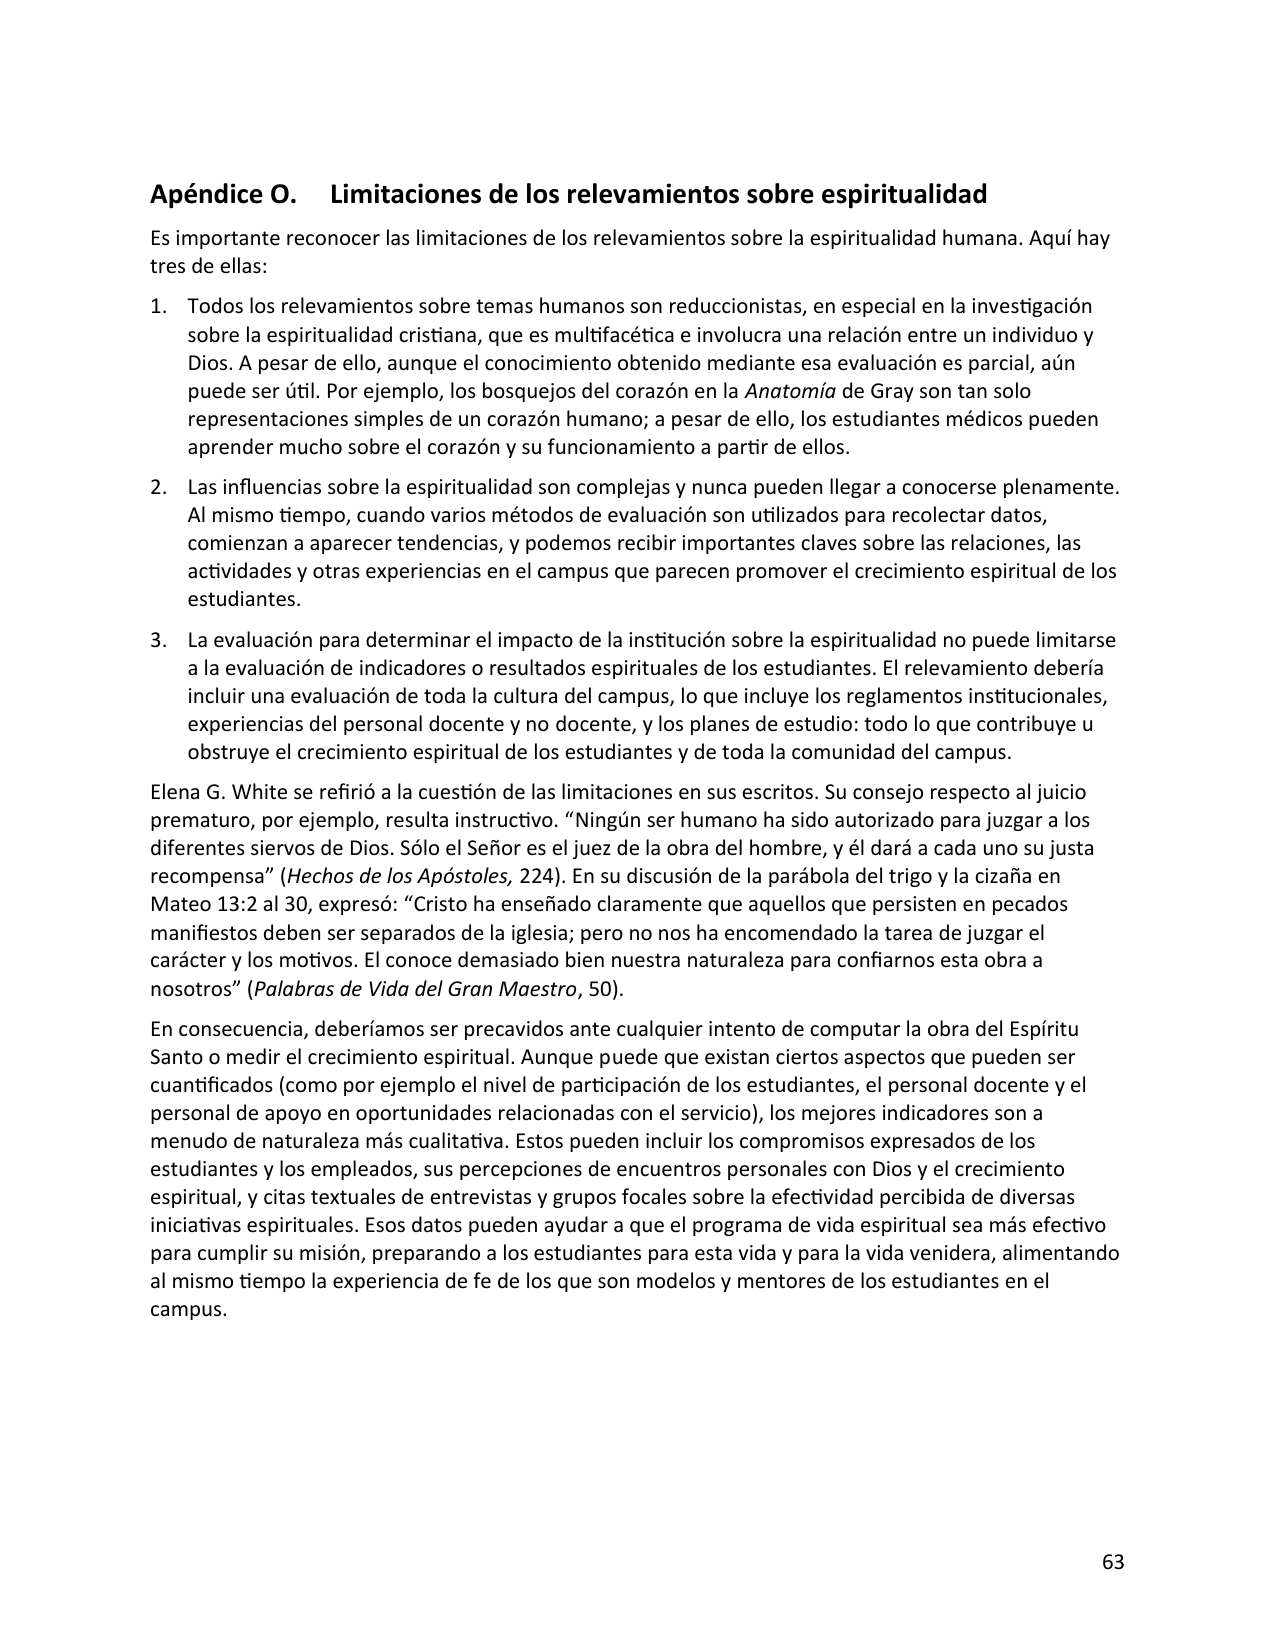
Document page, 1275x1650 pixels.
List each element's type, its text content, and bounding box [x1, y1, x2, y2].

list Todos los relevamientos sobre temas humanos son reduccionistas, en especial en la investigación sobre la espiritualidad cristiana, que es multifacética e involucra una relación entre un individuo y Dios. A pesar de ello, aunque el conocimiento obtenido mediante esa evaluación es parcial, aún puede ser útil. Por ejemplo, los bosquejos del corazón en la Anatomía de Gray son tan solo representaciones simples de un corazón humano; a pesar de ello, los estudiantes médicos pueden aprender mucho sobre el corazón y su funcionamiento a partir de ellos. [150, 292, 1125, 460]
text En consecuencia, deberíamos ser precavidos ante cualquier intento de computar la obra del Espíritu Santo o medir el crecimiento espiritual. Aunque puede que existan ciertos aspectos que pueden ser cuantificados (como por ejemplo el nivel de participación de los estudiantes, el personal docente y el personal de apoyo en oportunidades relacionadas con el servicio), los mejores indicadores son a menudo de naturaleza más cualitativa. Estos pueden incluir los compromisos expresados de los estudiantes y los empleados, sus percepciones de encuentros personales con Dios y el crecimiento espiritual, y citas textuales de entrevistas y grupos focales sobre la efectividad percibida de diversas iniciativas espirituales. Esos datos pueden ayudar a que el programa de vida espiritual sea más efectivo para cumplir su misión, preparando a los estudiantes para esta vida y para la vida venidera, alimentando al mismo tiempo la experiencia de fe de los que son modelos y mentores de los estudiantes en el campus. [150, 1014, 1125, 1322]
list Las influencias sobre la espiritualidad son complejas y nunca pueden llegar a conocerse plenamente. Al mismo tiempo, cuando varios métodos de evaluación son utilizados para recolectar datos, comienzan a aparecer tendencias, y podemos recibir importantes claves sobre las relaciones, las actividades y otras experiencias en el campus que parecen promover el crecimiento espiritual de los estudiantes. [150, 472, 1125, 612]
text Elena G. White se refirió a la cuestión de las limitaciones en sus escritos. Su consejo respecto al juicio prematuro, por ejemplo, resulta instructivo. “Ningún ser humano ha sido autorizado para juzgar a los diferentes siervos de Dios. Sólo el Señor es el juez de la obra del hombre, y él dará a cada uno su justa recompensa” (Hechos de los Apóstoles, 224). En su discusión de la parábola del trigo y la cizaña en Mateo 13:2 al 30, expresó: “Cristo ha enseñado claramente que aquellos que persisten en pecados manifiestos deben ser separados de la iglesia; pero no nos ha encomendado la tarea de juzgar el carácter y los motivos. El conoce demasiado bien nuestra naturaleza para confiarnos esta obra a nosotros” (Palabras de Vida del Gran Maestro, 50). [150, 777, 1125, 1002]
subtitle Apéndice O. Limitaciones de los relevamientos sobre espiritualidad [150, 175, 1125, 211]
list La evaluación para determinar el impacto de la institución sobre la espiritualidad no puede limitarse a la evaluación de indicadores o resultados espirituales de los estudiantes. El relevamiento debería incluir una evaluación de toda la cultura del campus, lo que incluye los reglamentos institucionales, experiencias del personal docente y no docente, y los planes de estudio: todo lo que contribuye u obstruye el crecimiento espiritual de los estudiantes y de toda la comunidad del campus. [150, 625, 1125, 765]
text Es importante reconocer las limitaciones de los relevamientos sobre la espiritualidad humana. Aquí hay tres de ellas: [150, 223, 1125, 279]
